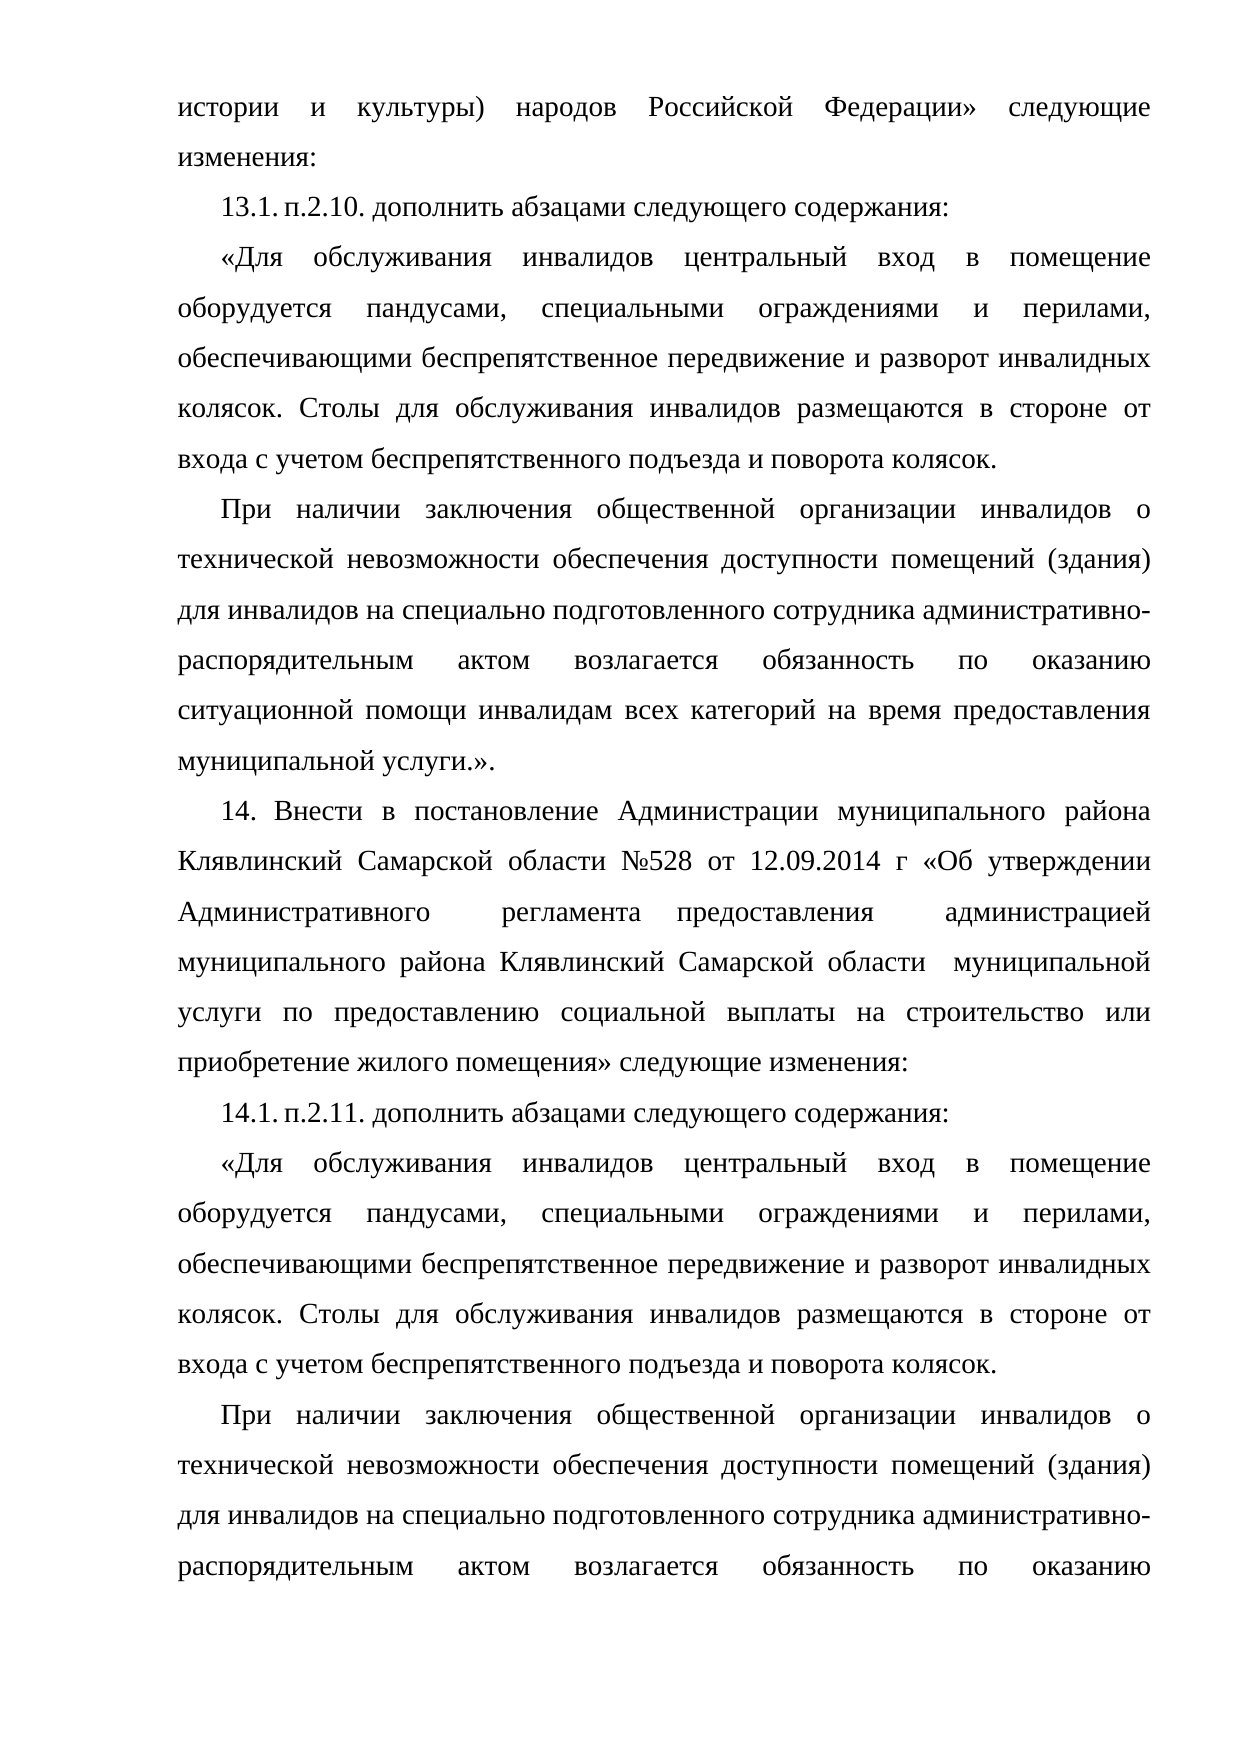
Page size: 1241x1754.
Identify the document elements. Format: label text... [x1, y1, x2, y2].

list «Для обслуживания инвалидов центральный вход в помещение оборудуется пандусами, специальными ограждениями и перилами, обеспечивающими беспрепятственное передвижение и разворот инвалидных колясок. Столы для обслуживания инвалидов размещаются в стороне от входа с учетом беспрепятственного подъезда и поворота колясок. [177, 239, 1152, 474]
list 13.1. п.2.10. дополнить абзацами следующего содержания: [177, 189, 1152, 223]
list «Для обслуживания инвалидов центральный вход в помещение оборудуется пандусами, специальными ограждениями и перилами, обеспечивающими беспрепятственное передвижение и разворот инвалидных колясок. Столы для обслуживания инвалидов размещаются в стороне от входа с учетом беспрепятственного подъезда и поворота колясок. [177, 1145, 1152, 1380]
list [177, 1397, 1152, 1581]
list 14.1. п.2.11. дополнить абзацами следующего содержания: [177, 1095, 1152, 1128]
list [177, 89, 1152, 172]
list 14. Внести в постановление Администрации муниципального района Клявлинский Самарской области №528 от 12.09.2014 г «Об утверждении Административного регламента предоставления администрацией муниципального района Клявлинский Самарской области муниципальной услуги по предоставлению социальной выплаты на строительство или приобретение жилого помещения» следующие изменения: [177, 793, 1152, 1078]
